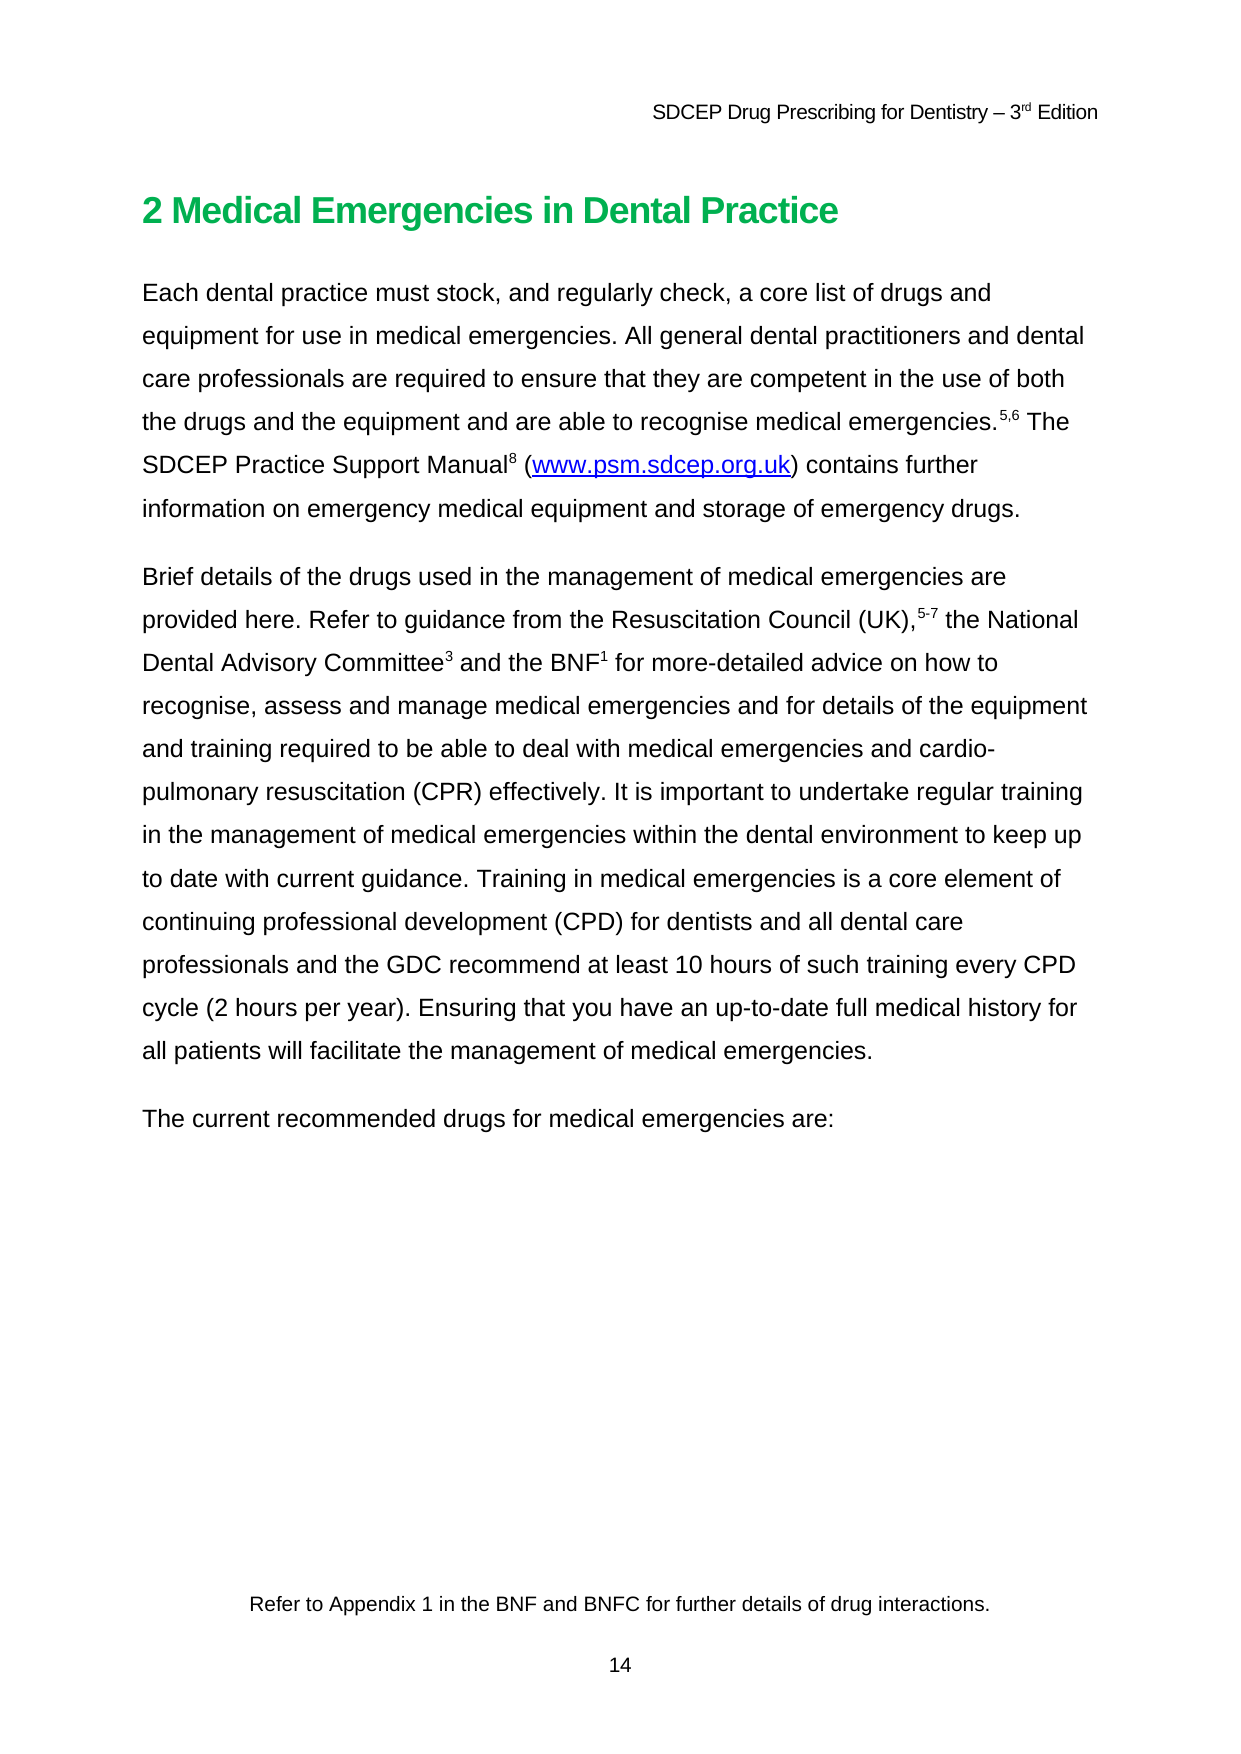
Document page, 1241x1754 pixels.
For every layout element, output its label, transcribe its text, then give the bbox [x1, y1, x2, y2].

text The current recommended drugs for medical emergencies are: [142, 1104, 1098, 1133]
subtitle 2 Medical Emergencies in Dental Practice [142, 188, 1098, 231]
text Each dental practice must stock, and regularly check, a core list of drugs and equipment for use in medical emergencies. All general dental practitioners and dental care professionals are required to ensure that they are competent in the use of both the drugs and the equipment and are able to recognise medical emergencies.5,6 The SDCEP Practice Support Manual8 (www.psm.sdcep.org.uk) contains further information on emergency medical equipment and storage of emergency drugs. [142, 278, 1098, 522]
text Brief details of the drugs used in the management of medical emergencies are provided here. Refer to guidance from the Resuscitation Council (UK),5-7 the National Dental Advisory Committee3 and the BNF1 for more-detailed advice on how to recognise, assess and manage medical emergencies and for details of the equipment and training required to be able to deal with medical emergencies and cardio-pulmonary resuscitation (CPR) effectively. It is important to undertake regular training in the management of medical emergencies within the dental environment to keep up to date with current guidance. Training in medical emergencies is a core element of continuing professional development (CPD) for dentists and all dental care professionals and the GDC recommend at least 10 hours of such training every CPD cycle (2 hours per year). Ensuring that you have an up-to-date full medical history for all patients will facilitate the management of medical emergencies. [142, 562, 1098, 1065]
